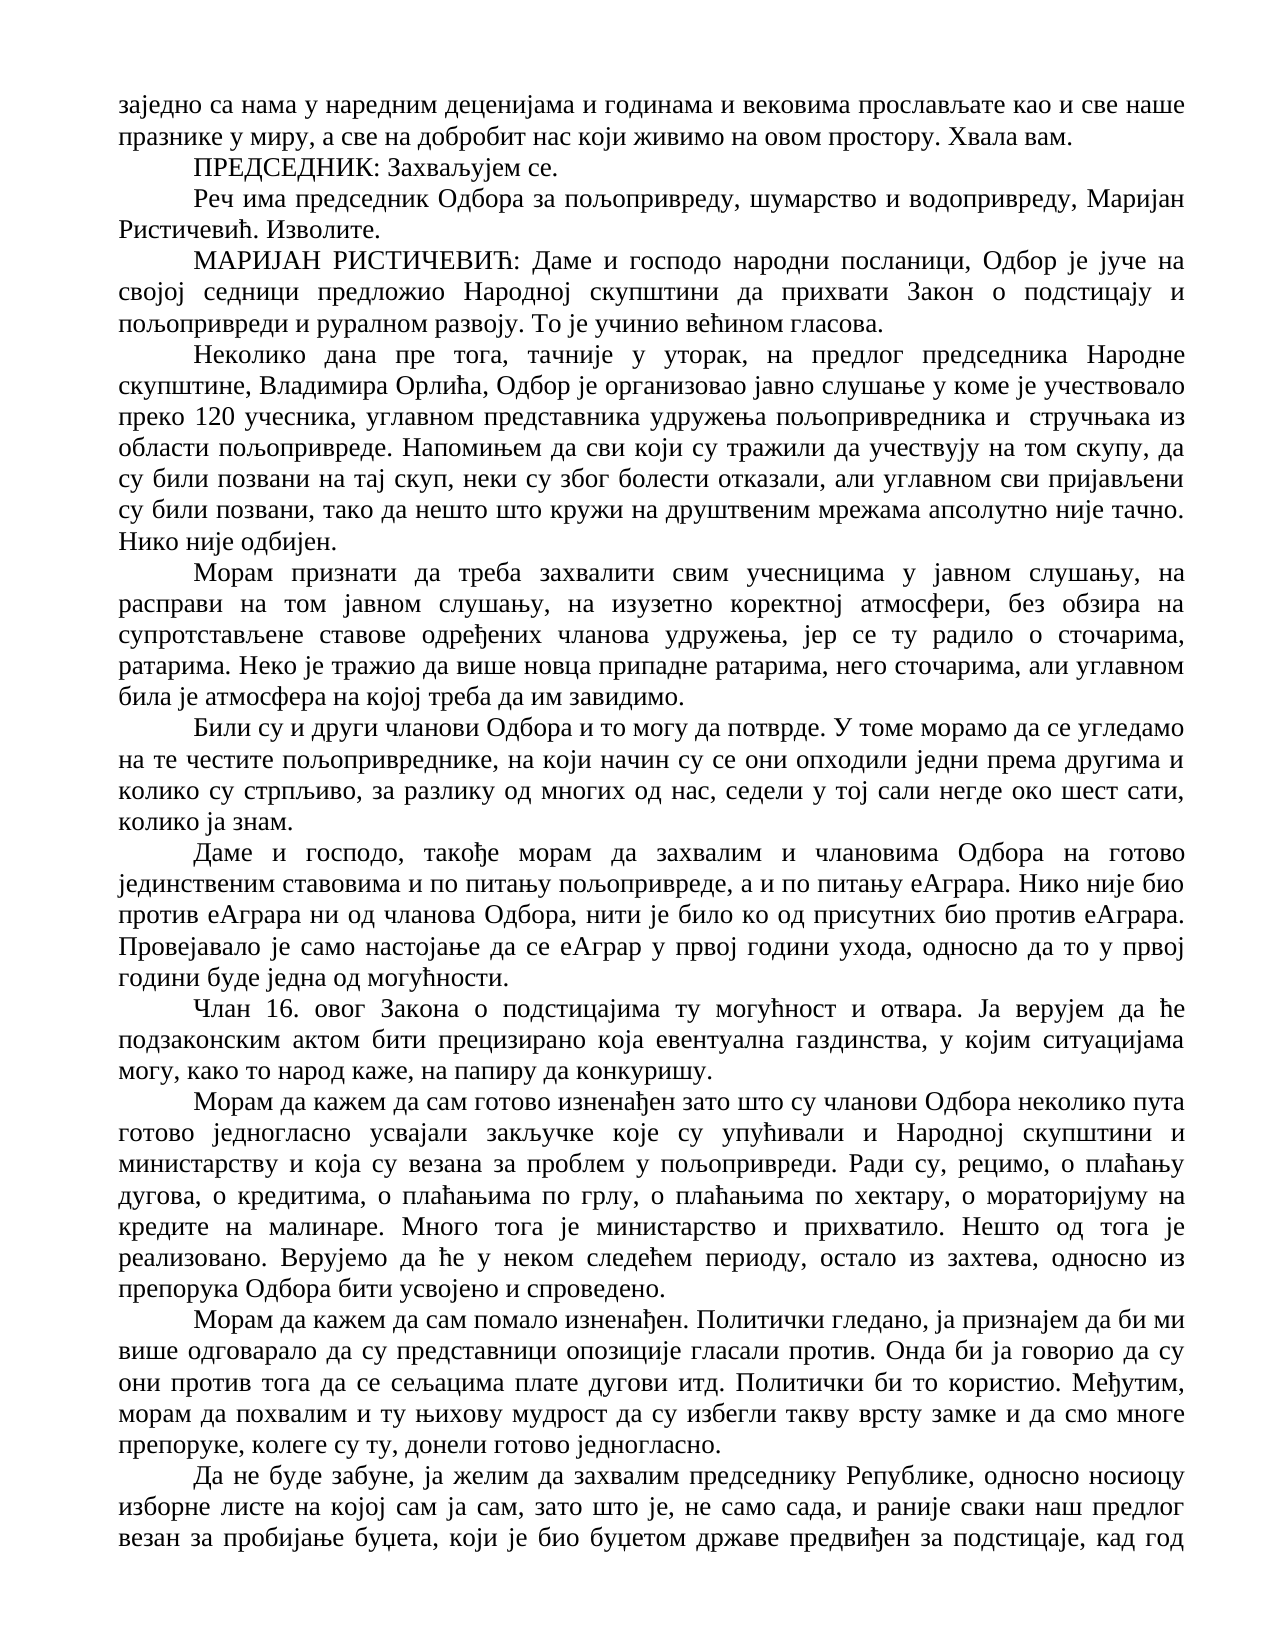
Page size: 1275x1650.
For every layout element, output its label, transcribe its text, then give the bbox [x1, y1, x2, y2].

text Даме и господо, такође морам да захвалим и члановима Одбора на готово јединственим ставовима и по питању пољопривреде, а и по питању еАграра. Нико није био против еАграра ни од чланова Одбора, нити је било ко од присутних био против еАграра. Провејавало је само настојање да се еАграр у првој години ухода, односно да то у првој години буде једна од могућности. [118, 836, 1186, 992]
text ПРЕДСЕДНИК: Захваљујем се. [118, 151, 1186, 182]
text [118, 1459, 1186, 1552]
text Били су и други чланови Одбора и то могу да потврде. У томе морамо да се угледамо на те честите пољопривреднике, на који начин су се они опходили једни према другима и колико су стрпљиво, за разлику од многих од нас, седели у тој сали негде око шест сати, колико ја знам. [118, 712, 1186, 836]
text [118, 89, 1186, 151]
text Морам да кажем да сам готово изненађен зато што су чланови Одбора неколико пута готово једногласно усвајали закључке које су упућивали и Народној скупштини и министарству и која су везана за проблем у пољопривреди. Ради су, рецимо, о плаћању дугова, о кредитима, о плаћањима по грлу, о плаћањима по хектару, о мораторијуму на кредите на малинаре. Много тога је министарство и прихватило. Нешто од тога је реализовано. Верујемо да ће у неком следећем периоду, остало из захтева, односно из препорука Одбора бити усвојено и спроведено. [118, 1085, 1186, 1303]
text Реч има председник Одбора за пољопривреду, шумарство и водопривреду, Маријан Ристичевић. Изволите. [118, 182, 1186, 244]
text Морам да кажем да сам помало изненађен. Политички гледано, ја признајем да би ми више одговарало да су представници опозиције гласали против. Онда би ја говорио да су они против тога да се сељацима плате дугови итд. Политички би то користио. Међутим, морам да похвалим и ту њихову мудрост да су избегли такву врсту замке и да смо многе препоруке, колеге су ту, донели готово једногласно. [118, 1303, 1186, 1459]
text Члан 16. овог Закона о подстицајима ту могућност и отвара. Ја верујем да ће подзаконским актом бити прецизирано која евентуална газдинства, у којим ситуацијама могу, како то народ каже, на папиру да конкуришу. [118, 992, 1186, 1085]
text Неколико дана пре тога, тачније у уторак, на предлог председника Народне скупштине, Владимира Орлића, Одбор је организовао јавно слушање у коме је учествовало преко 120 учесника, углавном представника удружења пољопривредника и стручњака из области пољопривреде. Напомињем да сви који су тражили да учествују на том скупу, да су били позвани на тај скуп, неки су због болести отказали, али углавном сви пријављени су били позвани, тако да нешто што кружи на друштвеним мрежама апсолутно није тачно. Нико није одбијен. [118, 338, 1186, 556]
text Морам признати да треба захвалити свим учесницима у јавном слушању, на расправи на том јавном слушању, на изузетно коректној атмосфери, без обзира на супротстављене ставове одређених чланова удружења, јер се ту радило о сточарима, ратарима. Неко је тражио да више новца припадне ратарима, него сточарима, али углавном била је атмосфера на којој треба да им завидимо. [118, 556, 1186, 712]
text МАРИЈАН РИСТИЧЕВИЋ: Даме и господо народни посланици, Одбор је јуче на својој седници предложио Народној скупштини да прихвати Закон о подстицају и пољопривреди и руралном развоју. То је учинио већином гласова. [118, 244, 1186, 338]
